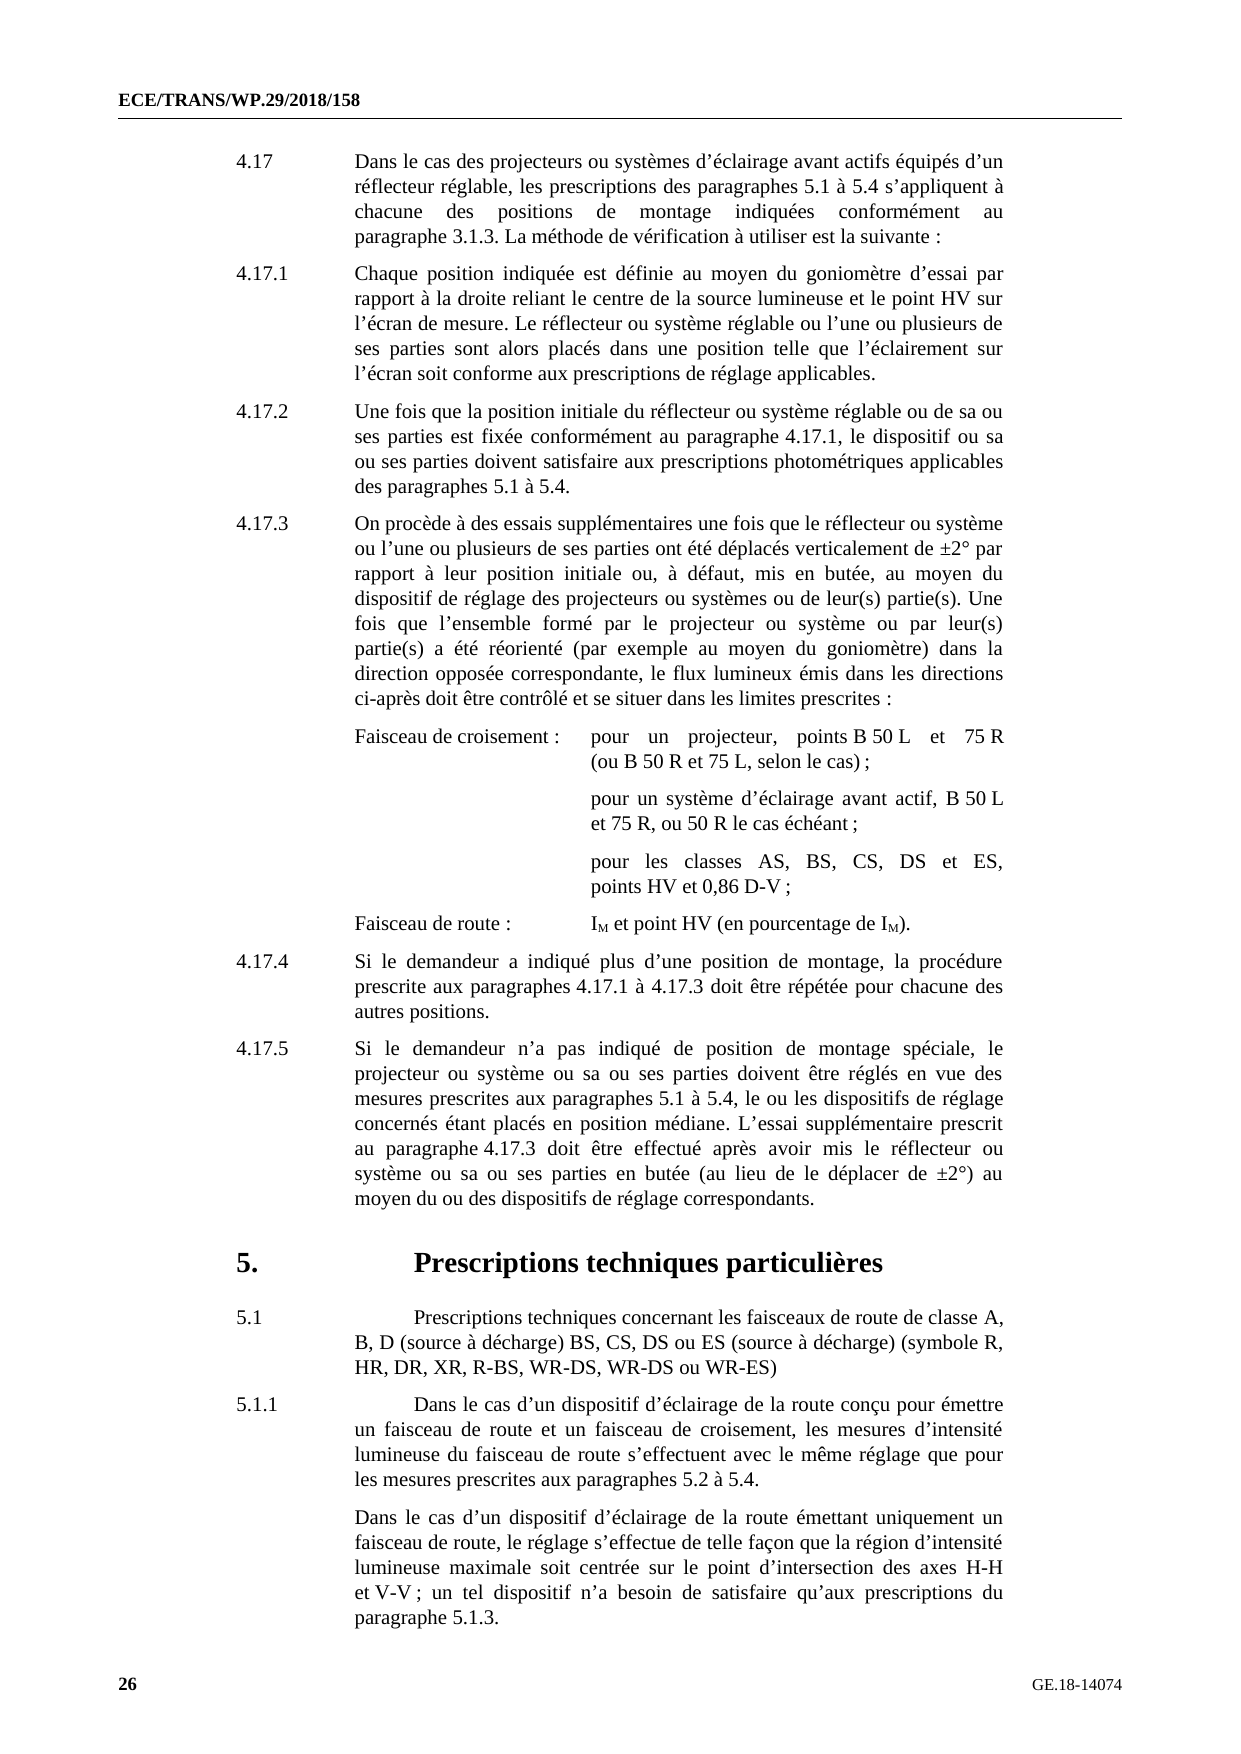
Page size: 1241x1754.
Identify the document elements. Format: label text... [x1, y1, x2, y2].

text 4.17.4 Si le demandeur a indiqué plus d’une position de montage, la procédure prescrite aux paragraphes 4.17.1 à 4.17.3 doit être répétée pour chacune des autres positions. [236, 948, 1004, 1023]
text 4.17.1 Chaque position indiquée est définie au moyen du goniomètre d’essai par rapport à la droite reliant le centre de la source lumineuse et le point HV sur l’écran de mesure. Le réflecteur ou système réglable ou l’une ou plusieurs de ses parties sont alors placés dans une position telle que l’éclairement sur l’écran soit conforme aux prescriptions de réglage applicables. [236, 260, 1004, 385]
text Faisceau de croisement : pour un projecteur, points B 50 L et 75 R (ou B 50 R et 75 L, selon le cas) ; [354, 723, 1004, 773]
text pour les classes AS, BS, CS, DS et ES, points HV et 0,86 D-V ; [591, 848, 1004, 898]
text 5.1 Prescriptions techniques concernant les faisceaux de route de classe A, B, D (source à décharge) BS, CS, DS ou ES (source à décharge) (symbole R, HR, DR, XR, R-BS, WR-DS, WR-DS ou WR-ES) [236, 1304, 1004, 1379]
text 4.17.2 Une fois que la position initiale du réflecteur ou système réglable ou de sa ou ses parties est fixée conformément au paragraphe 4.17.1, le dispositif ou sa ou ses parties doivent satisfaire aux prescriptions photométriques applicables des paragraphes 5.1 à 5.4. [236, 398, 1004, 498]
text 4.17 Dans le cas des projecteurs ou systèmes d’éclairage avant actifs équipés d’un réflecteur réglable, les prescriptions des paragraphes 5.1 à 5.4 s’appliquent à chacune des positions de montage indiquées conformément au paragraphe 3.1.3. La méthode de vérification à utiliser est la suivante : [236, 148, 1004, 248]
text Dans le cas d’un dispositif d’éclairage de la route émettant uniquement un faisceau de route, le réglage s’effectue de telle façon que la région d’intensité lumineuse maximale soit centrée sur le point d’intersection des axes H-H et V-V ; un tel dispositif n’a besoin de satisfaire qu’aux prescriptions du paragraphe 5.1.3. [354, 1504, 1004, 1629]
text pour un système d’éclairage avant actif, B 50 L et 75 R, ou 50 R le cas échéant ; [591, 785, 1004, 835]
text 4.17.3 On procède à des essais supplémentaires une fois que le réflecteur ou système ou l’une ou plusieurs de ses parties ont été déplacés verticalement de ±2° par rapport à leur position initiale ou, à défaut, mis en butée, au moyen du dispositif de réglage des projecteurs ou systèmes ou de leur(s) partie(s). Une fois que l’ensemble formé par le projecteur ou système ou par leur(s) partie(s) a été réorienté (par exemple au moyen du goniomètre) dans la direction opposée correspondante, le flux lumineux émis dans les directions ci-après doit être contrôlé et se situer dans les limites prescrites : [236, 510, 1004, 710]
text 5. Prescriptions techniques particulières [236, 1248, 1004, 1279]
text 5.1.1 Dans le cas d’un dispositif d’éclairage de la route conçu pour émettre un faisceau de route et un faisceau de croisement, les mesures d’intensité lumineuse du faisceau de route s’effectuent avec le même réglage que pour les mesures prescrites aux paragraphes 5.2 à 5.4. [236, 1391, 1004, 1491]
text Faisceau de route : IM et point HV (en pourcentage de IM). [354, 910, 1004, 935]
text 4.17.5 Si le demandeur n’a pas indiqué de position de montage spéciale, le projecteur ou système ou sa ou ses parties doivent être réglés en vue des mesures prescrites aux paragraphes 5.1 à 5.4, le ou les dispositifs de réglage concernés étant placés en position médiane. L’essai supplémentaire prescrit au paragraphe 4.17.3 doit être effectué après avoir mis le réflecteur ou système ou sa ou ses parties en butée (au lieu de le déplacer de ±2°) au moyen du ou des dispositifs de réglage correspondants. [236, 1035, 1004, 1210]
